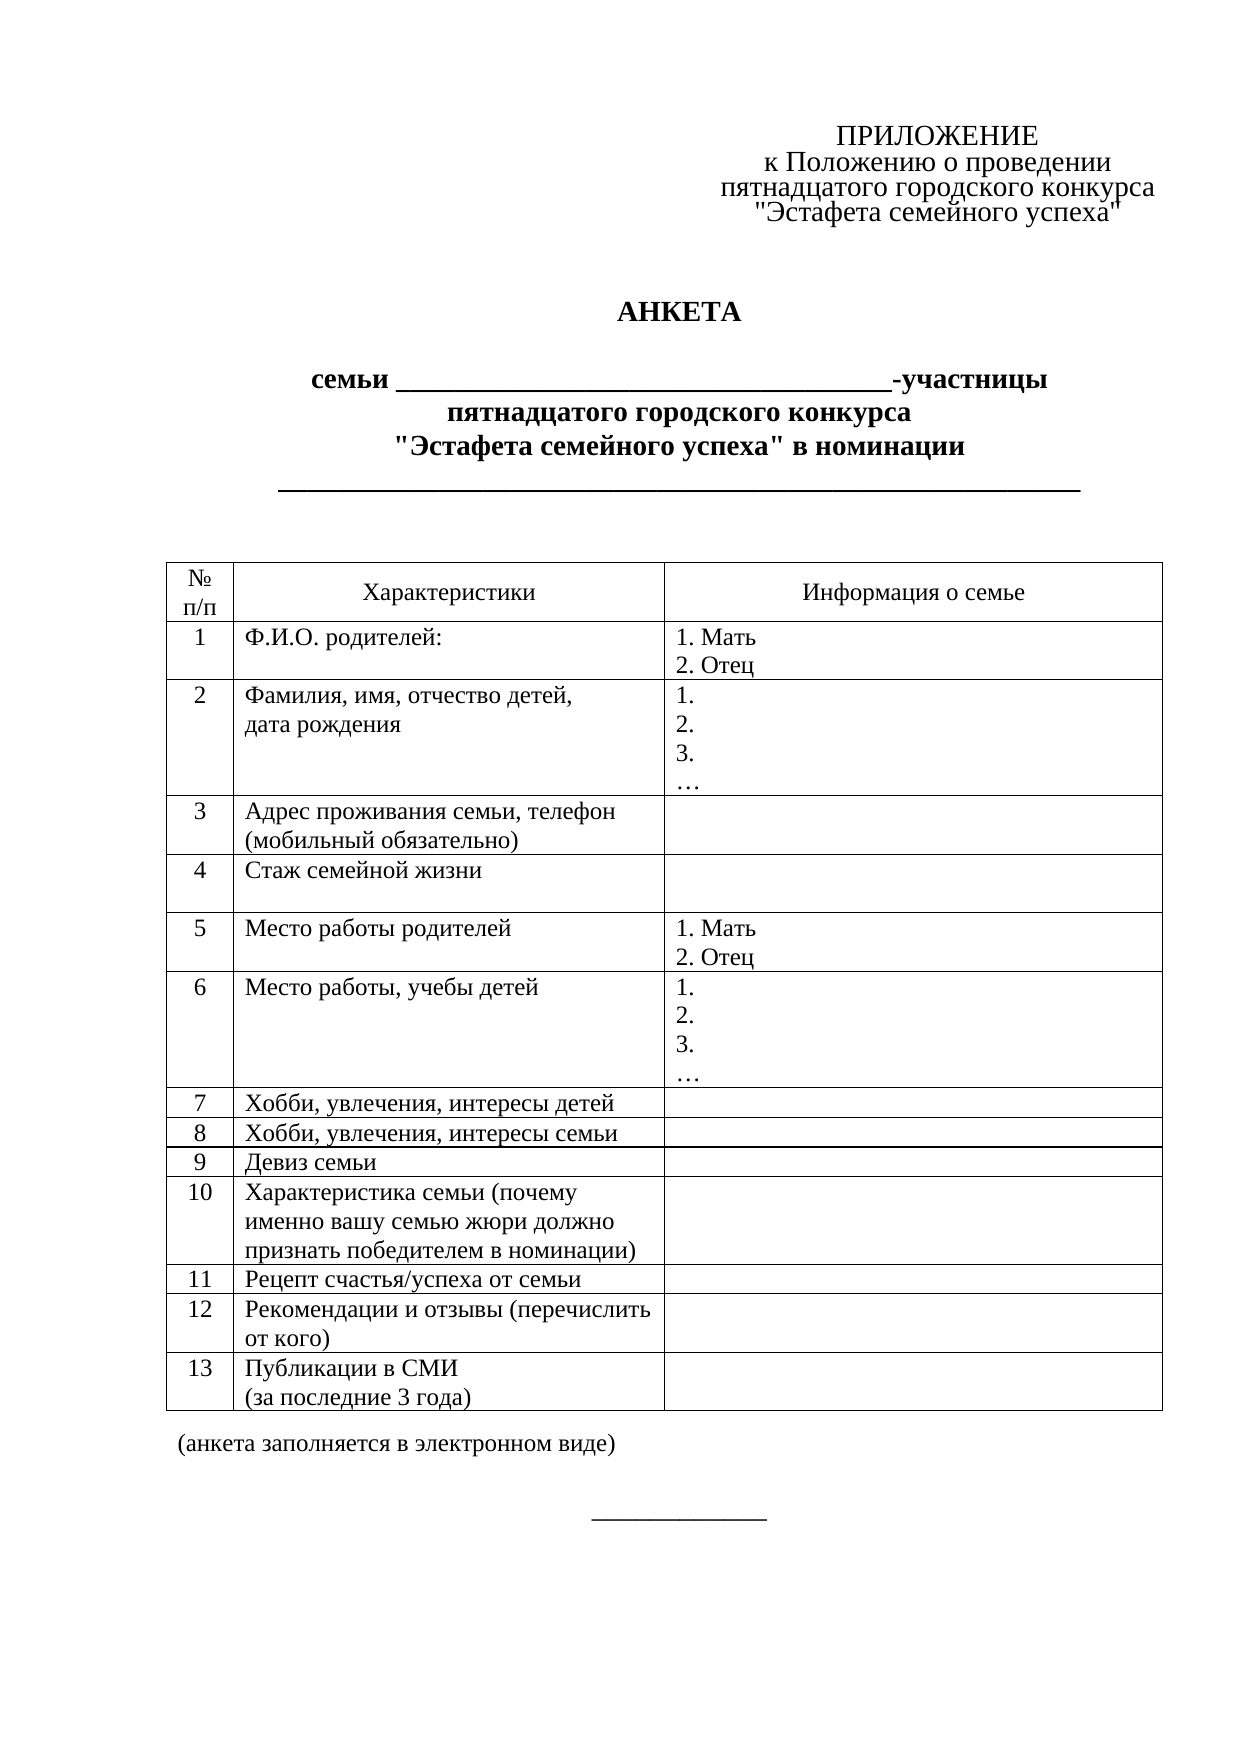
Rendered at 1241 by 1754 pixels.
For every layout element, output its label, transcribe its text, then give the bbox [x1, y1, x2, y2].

text ____________ [177, 1491, 1181, 1524]
table_header Информация о семье [665, 563, 1162, 621]
title к Положению о проведении [694, 152, 1181, 177]
table_cell Стаж семейной жизни [234, 855, 664, 912]
subtitle АНКЕТА [177, 294, 1181, 327]
table_cell [665, 796, 1162, 854]
table_cell [665, 1088, 1162, 1117]
table_cell [665, 1265, 1162, 1293]
table_cell 12 [167, 1294, 233, 1352]
table_cell 2 [167, 680, 233, 795]
table_cell [665, 855, 1162, 912]
table_header Характеристики [234, 563, 664, 621]
table_cell 3 [167, 796, 233, 854]
title пятнадцатого городского конкурса "Эстафета семейного успеха" [694, 177, 1181, 227]
table_cell Девиз семьи [234, 1148, 664, 1176]
table_cell Адрес проживания семьи, телефон (мобильный обязательно) [234, 796, 664, 854]
table_cell Фамилия, имя, отчество детей, дата рождения [234, 680, 664, 795]
table_cell 1. Мать 2. Отец [665, 913, 1162, 971]
table_cell [665, 1118, 1162, 1146]
table_cell 1. 2. 3. … [665, 680, 1162, 795]
table_header № п/п [167, 563, 233, 621]
text (анкета заполняется в электронном виде) [177, 1428, 1181, 1457]
table_cell 8 [167, 1118, 233, 1146]
text ПРИЛОЖЕНИЕ [693, 118, 1181, 152]
subtitle _______________________________________________________ [177, 461, 1181, 495]
table_cell [665, 1294, 1162, 1352]
table_cell 10 [167, 1177, 233, 1263]
table_cell 1. Мать 2. Отец [665, 622, 1162, 679]
table_cell 13 [167, 1353, 233, 1410]
table_cell 4 [167, 855, 233, 912]
table_cell Место работы, учебы детей [234, 972, 664, 1087]
subtitle семьи __________________________________-участницы [177, 361, 1181, 394]
table_cell 6 [167, 972, 233, 1087]
table_cell Ф.И.О. родителей: [234, 622, 664, 679]
subtitle пятнадцатого городского конкурса [177, 394, 1181, 428]
table_cell 1. 2. 3. … [665, 972, 1162, 1087]
table_cell 5 [167, 913, 233, 971]
table_cell [665, 1177, 1162, 1263]
table_cell Характеристика семьи (почему именно вашу семью жюри должно признать победителем в номинации) [234, 1177, 664, 1263]
subtitle "Эстафета семейного успеха" в номинации [177, 428, 1181, 461]
table_cell Место работы родителей [234, 913, 664, 971]
table_cell [665, 1353, 1162, 1410]
table_cell Публикации в СМИ (за последние 3 года) [234, 1353, 664, 1410]
table_cell Рекомендации и отзывы (перечислить от кого) [234, 1294, 664, 1352]
table_cell [665, 1148, 1162, 1176]
table_cell Рецепт счастья/успеха от семьи [234, 1265, 664, 1293]
table_cell Хобби, увлечения, интересы семьи [234, 1118, 664, 1146]
table_cell 11 [167, 1265, 233, 1293]
table_cell 7 [167, 1088, 233, 1117]
table_cell Хобби, увлечения, интересы детей [234, 1088, 664, 1117]
table_cell 9 [167, 1148, 233, 1176]
table_cell 1 [167, 622, 233, 679]
